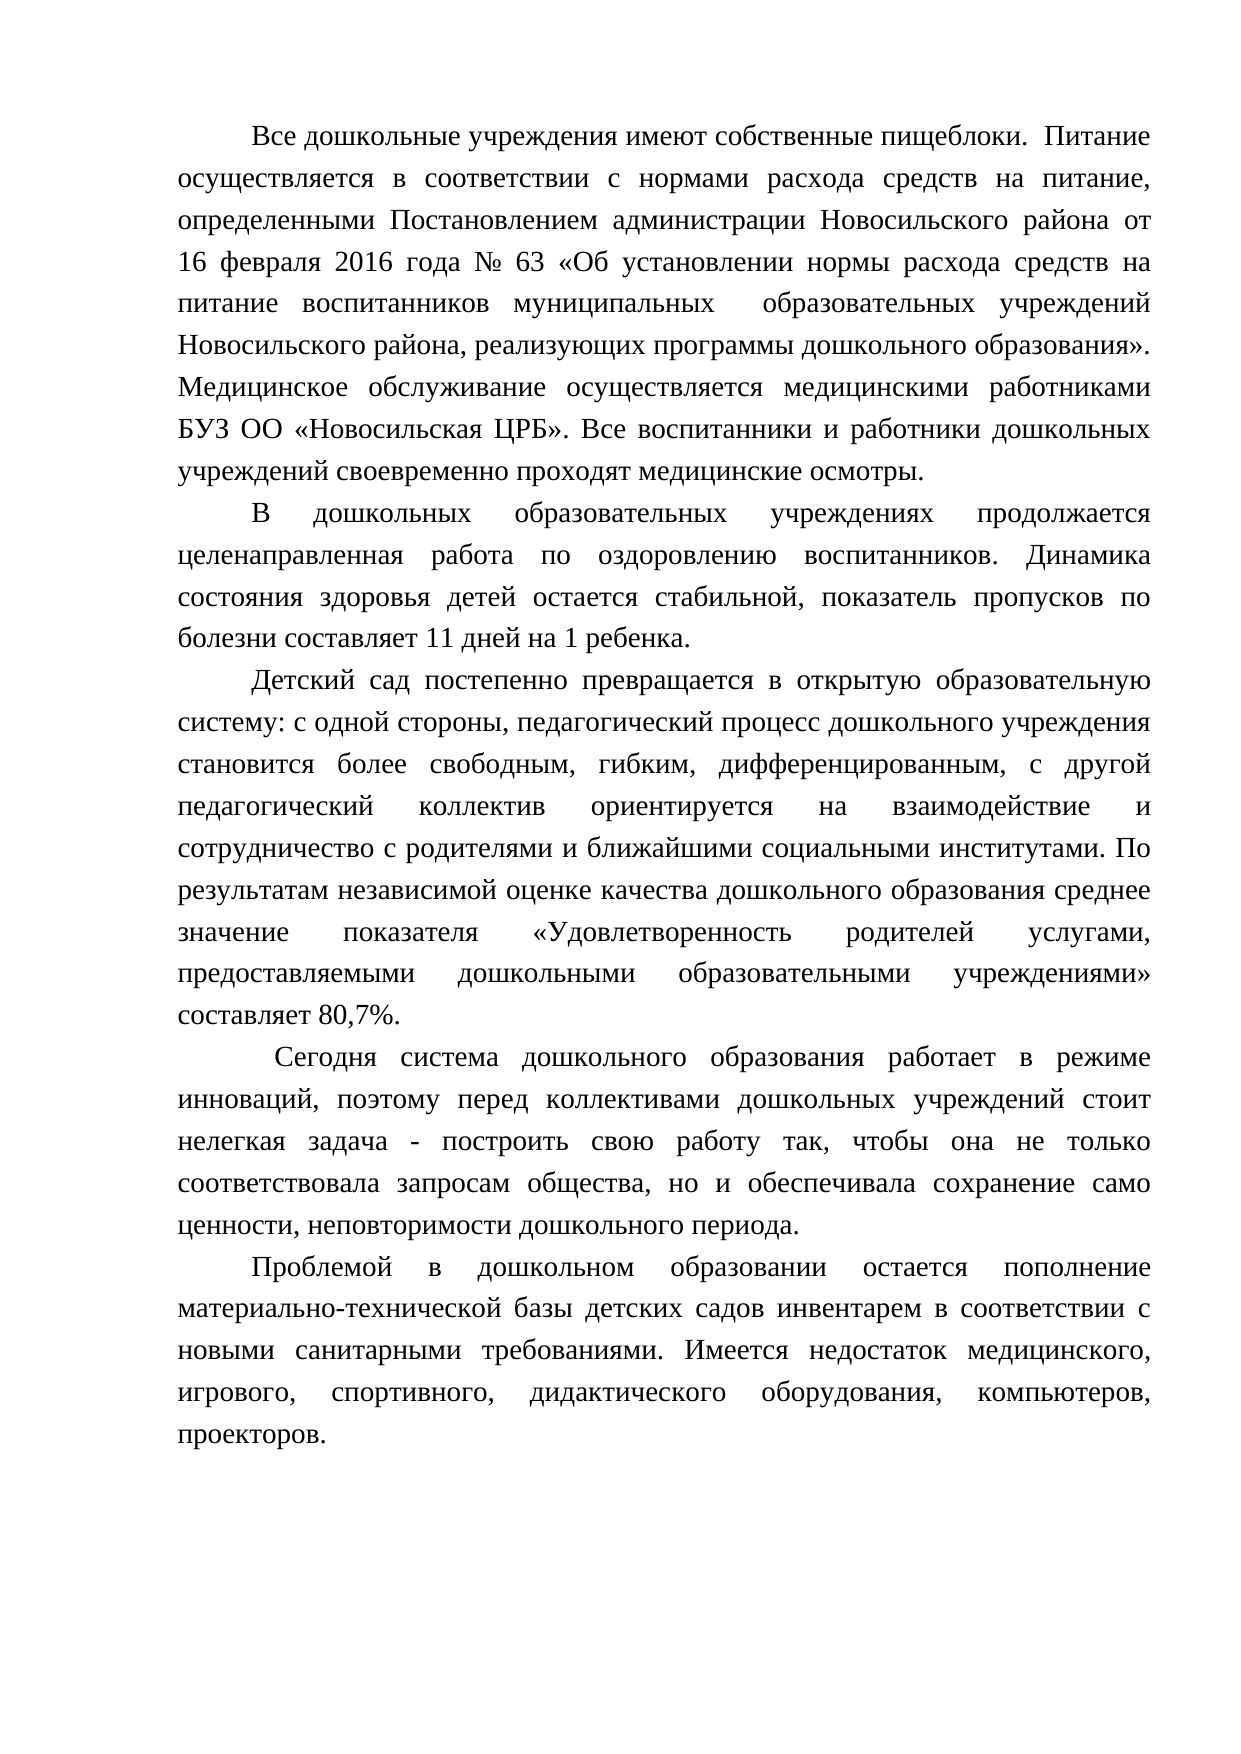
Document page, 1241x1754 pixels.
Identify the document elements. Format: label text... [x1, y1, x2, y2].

text Детский сад постепенно превращается в открытую образовательную систему: с одной стороны, педагогический процесс дошкольного учреждения становится более свободным, гибким, дифференцированным, с другой педагогический коллектив ориентируется на взаимодействие и сотрудничество с родителями и ближайшими социальными институтами. По результатам независимой оценке качества дошкольного образования среднее значение показателя «Удовлетворенность родителей услугами, предоставляемыми дошкольными образовательными учреждениями» составляет 80,7%. [177, 662, 1152, 1031]
text Все дошкольные учреждения имеют собственные пищеблоки. Питание осуществляется в соответствии с нормами расхода средств на питание, определенными Постановлением администрации Новосильского района от 16 февраля 2016 года № 63 «Об установлении нормы расхода средств на питание воспитанников муниципальных образовательных учреждений Новосильского района, реализующих программы дошкольного образования». Медицинское обслуживание осуществляется медицинскими работниками БУЗ ОО «Новосильская ЦРБ». Все воспитанники и работники дошкольных учреждений своевременно проходят медицинские осмотры. [177, 118, 1152, 487]
text Проблемой в дошкольном образовании остается пополнение материально-технической базы детских садов инвентарем в соответствии с новыми санитарными требованиями. Имеется недостаток медицинского, игрового, спортивного, дидактического оборудования, компьютеров, проекторов. [177, 1249, 1152, 1450]
text Сегодня система дошкольного образования работает в режиме инноваций, поэтому перед коллективами дошкольных учреждений стоит нелегкая задача - построить свою работу так, чтобы она не только соответствовала запросам общества, но и обеспечивала сохранение само ценности, неповторимости дошкольного периода. [177, 1039, 1152, 1240]
text В дошкольных образовательных учреждениях продолжается целенаправленная работа по оздоровлению воспитанников. Динамика состояния здоровья детей остается стабильной, показатель пропусков по болезни составляет 11 дней на 1 ребенка. [177, 495, 1152, 654]
